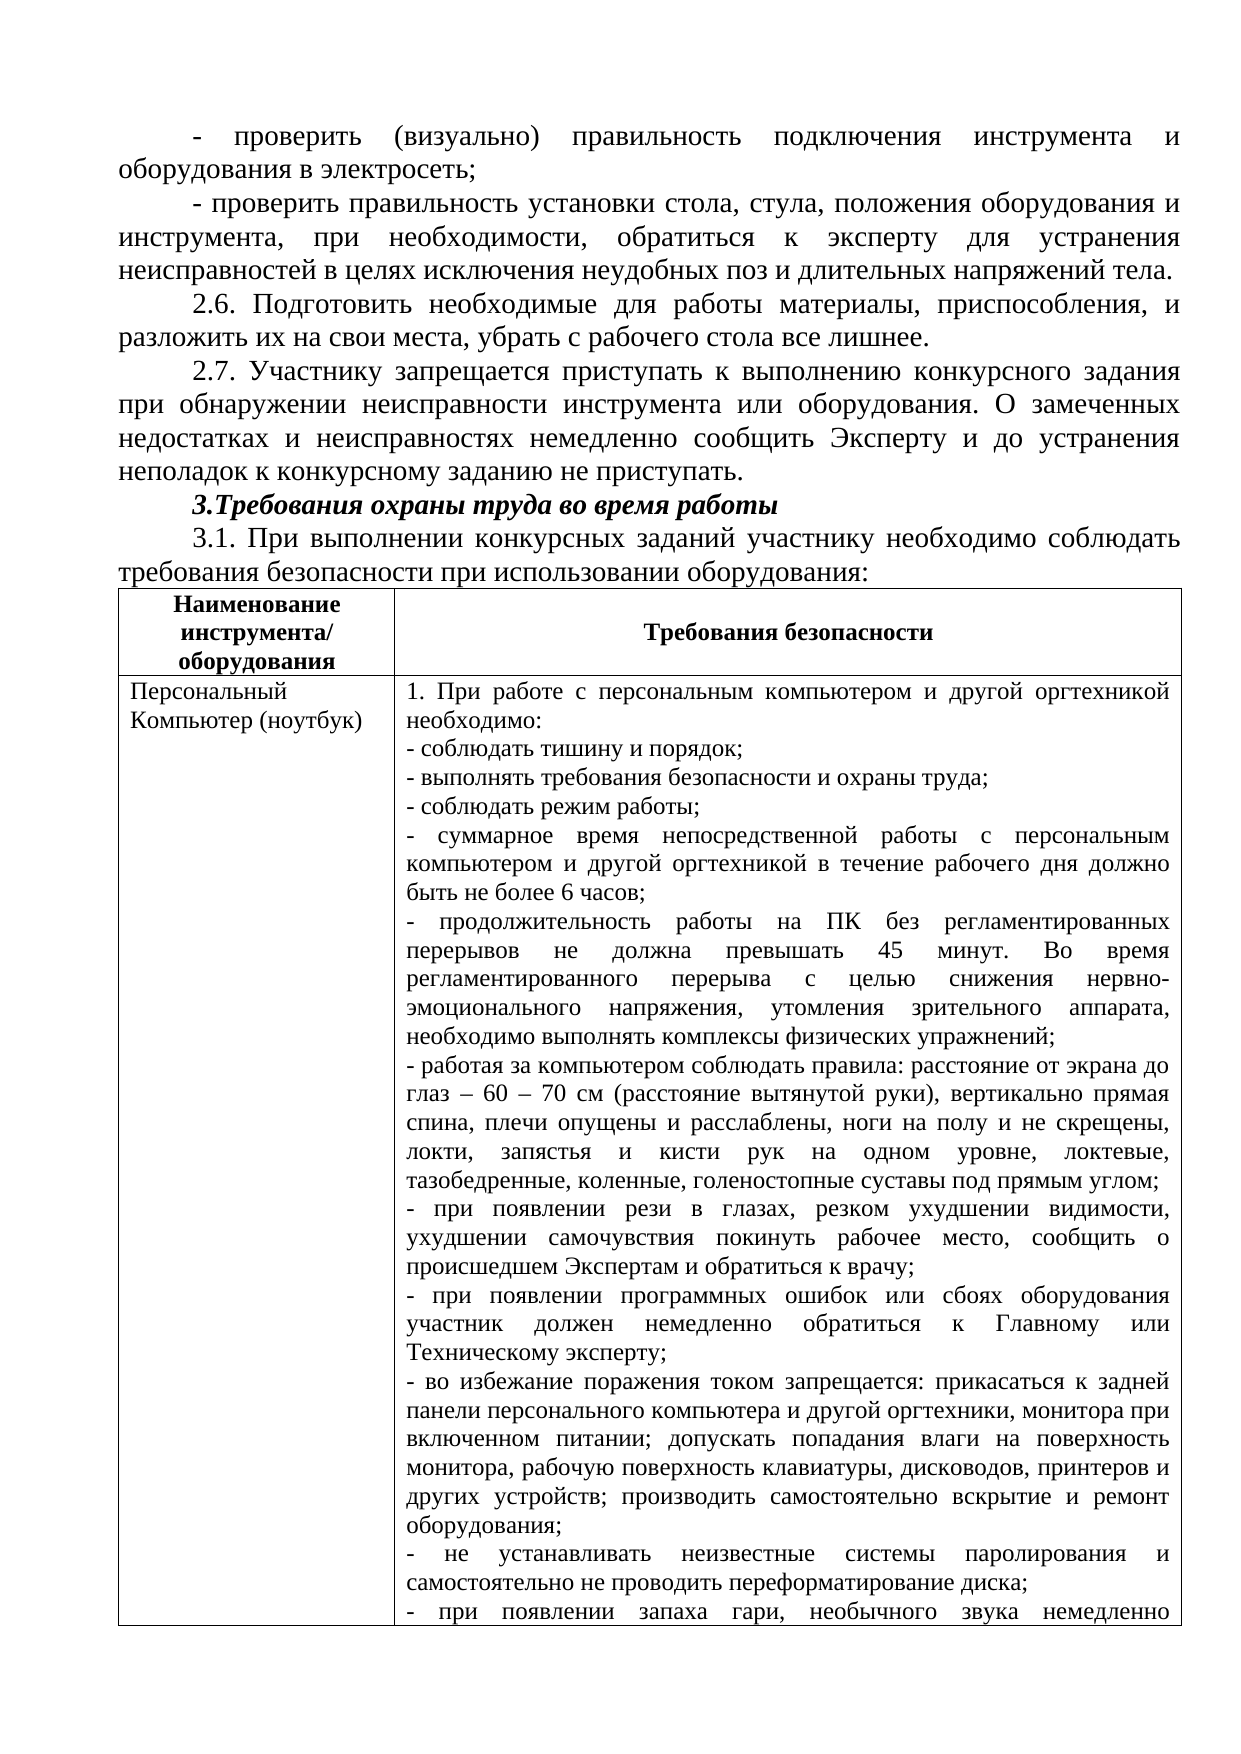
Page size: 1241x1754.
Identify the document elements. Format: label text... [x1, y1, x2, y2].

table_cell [395, 676, 1181, 1625]
text 3.1. При выполнении конкурсных заданий участнику необходимо соблюдать требования безопасности при использовании оборудования: [118, 521, 1181, 588]
table_cell Персональный Компьютер (ноутбук) [119, 676, 394, 1625]
text - проверить (визуально) правильность подключения инструмента и оборудования в электросеть; [118, 118, 1181, 185]
text 3.Требования охраны труда во время работы [118, 487, 1181, 521]
table_header Требования безопасности [395, 589, 1181, 675]
table_header Наименование инструмента/ оборудования [119, 589, 394, 675]
text 2.7. Участнику запрещается приступать к выполнению конкурсного задания при обнаружении неисправности инструмента или оборудования. О замеченных недостатках и неисправностях немедленно сообщить Эксперту и до устранения неполадок к конкурсному заданию не приступать. [118, 353, 1181, 487]
text - проверить правильность установки стола, стула, положения оборудования и инструмента, при необходимости, обратиться к эксперту для устранения неисправностей в целях исключения неудобных поз и длительных напряжений тела. [118, 185, 1181, 286]
text 2.6. Подготовить необходимые для работы материалы, приспособления, и разложить их на свои места, убрать с рабочего стола все лишнее. [118, 286, 1181, 353]
